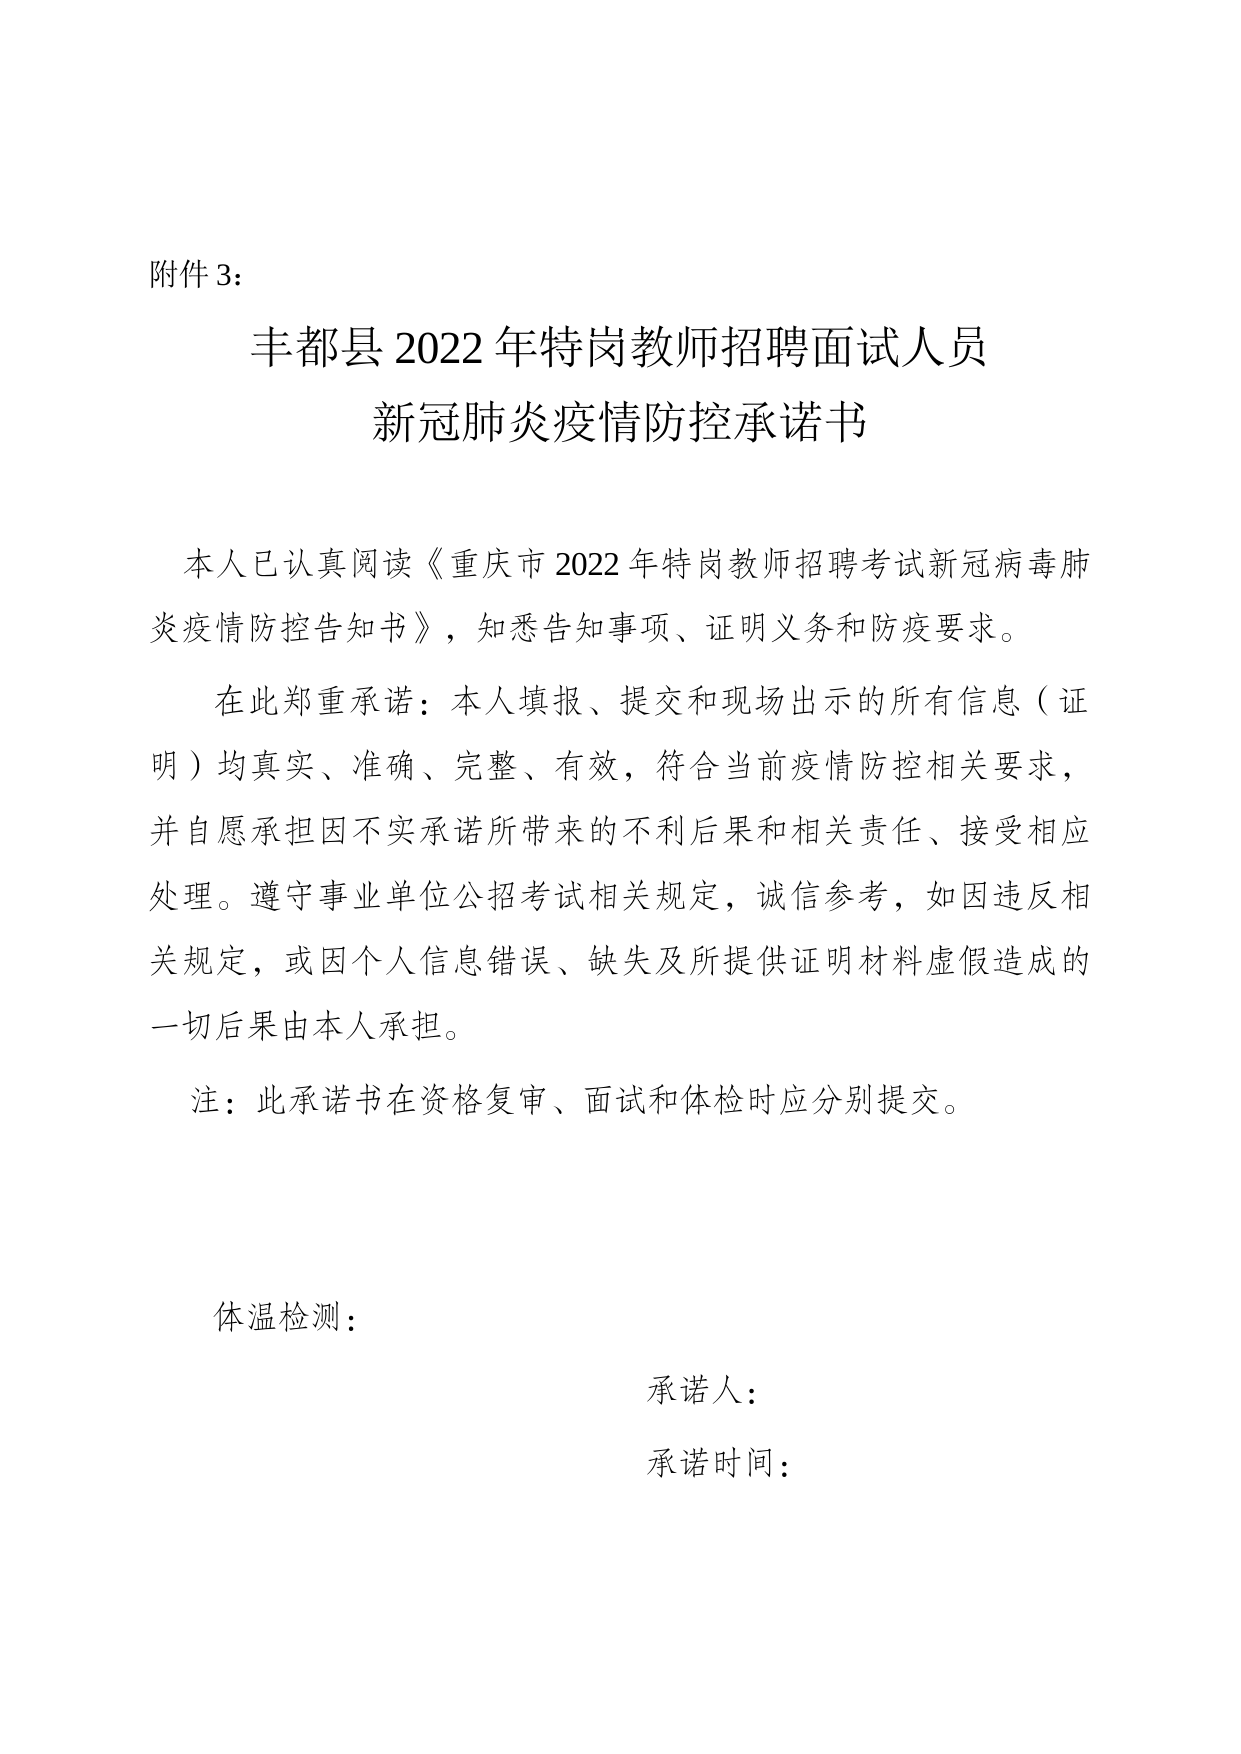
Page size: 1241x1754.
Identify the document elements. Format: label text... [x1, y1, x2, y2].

text 在此郑重承诺：本人填报、提交和现场出示的所有信息（证明）均真实、准确、完整、有效，符合当前疫情防控相关要求，并自愿承担因不实承诺所带来的不利后果和相关责任、接受相应处理。遵守事业单位公招考试相关规定，诚信参考，如因违反相关规定，或因个人信息错误、缺失及所提供证明材料虚假造成的一切后果由本人承担。 [148, 670, 1092, 1060]
text 承诺人： [148, 1359, 1092, 1424]
text 附件3： [148, 241, 1092, 306]
text 承诺时间： [148, 1432, 1092, 1497]
text 本人已认真阅读《重庆市2022年特岗教师招聘考试新冠病毒肺炎疫情防控告知书》，知悉告知事项、证明义务和防疫要求。 [148, 532, 1092, 662]
text 新冠肺炎疫情防控承诺书 [148, 386, 1092, 451]
text 丰都县2022年特岗教师招聘面试人员 [148, 313, 1092, 378]
text 体温检测： [148, 1286, 1092, 1351]
text 注：此承诺书在资格复审、面试和体检时应分别提交。 [148, 1068, 1092, 1133]
